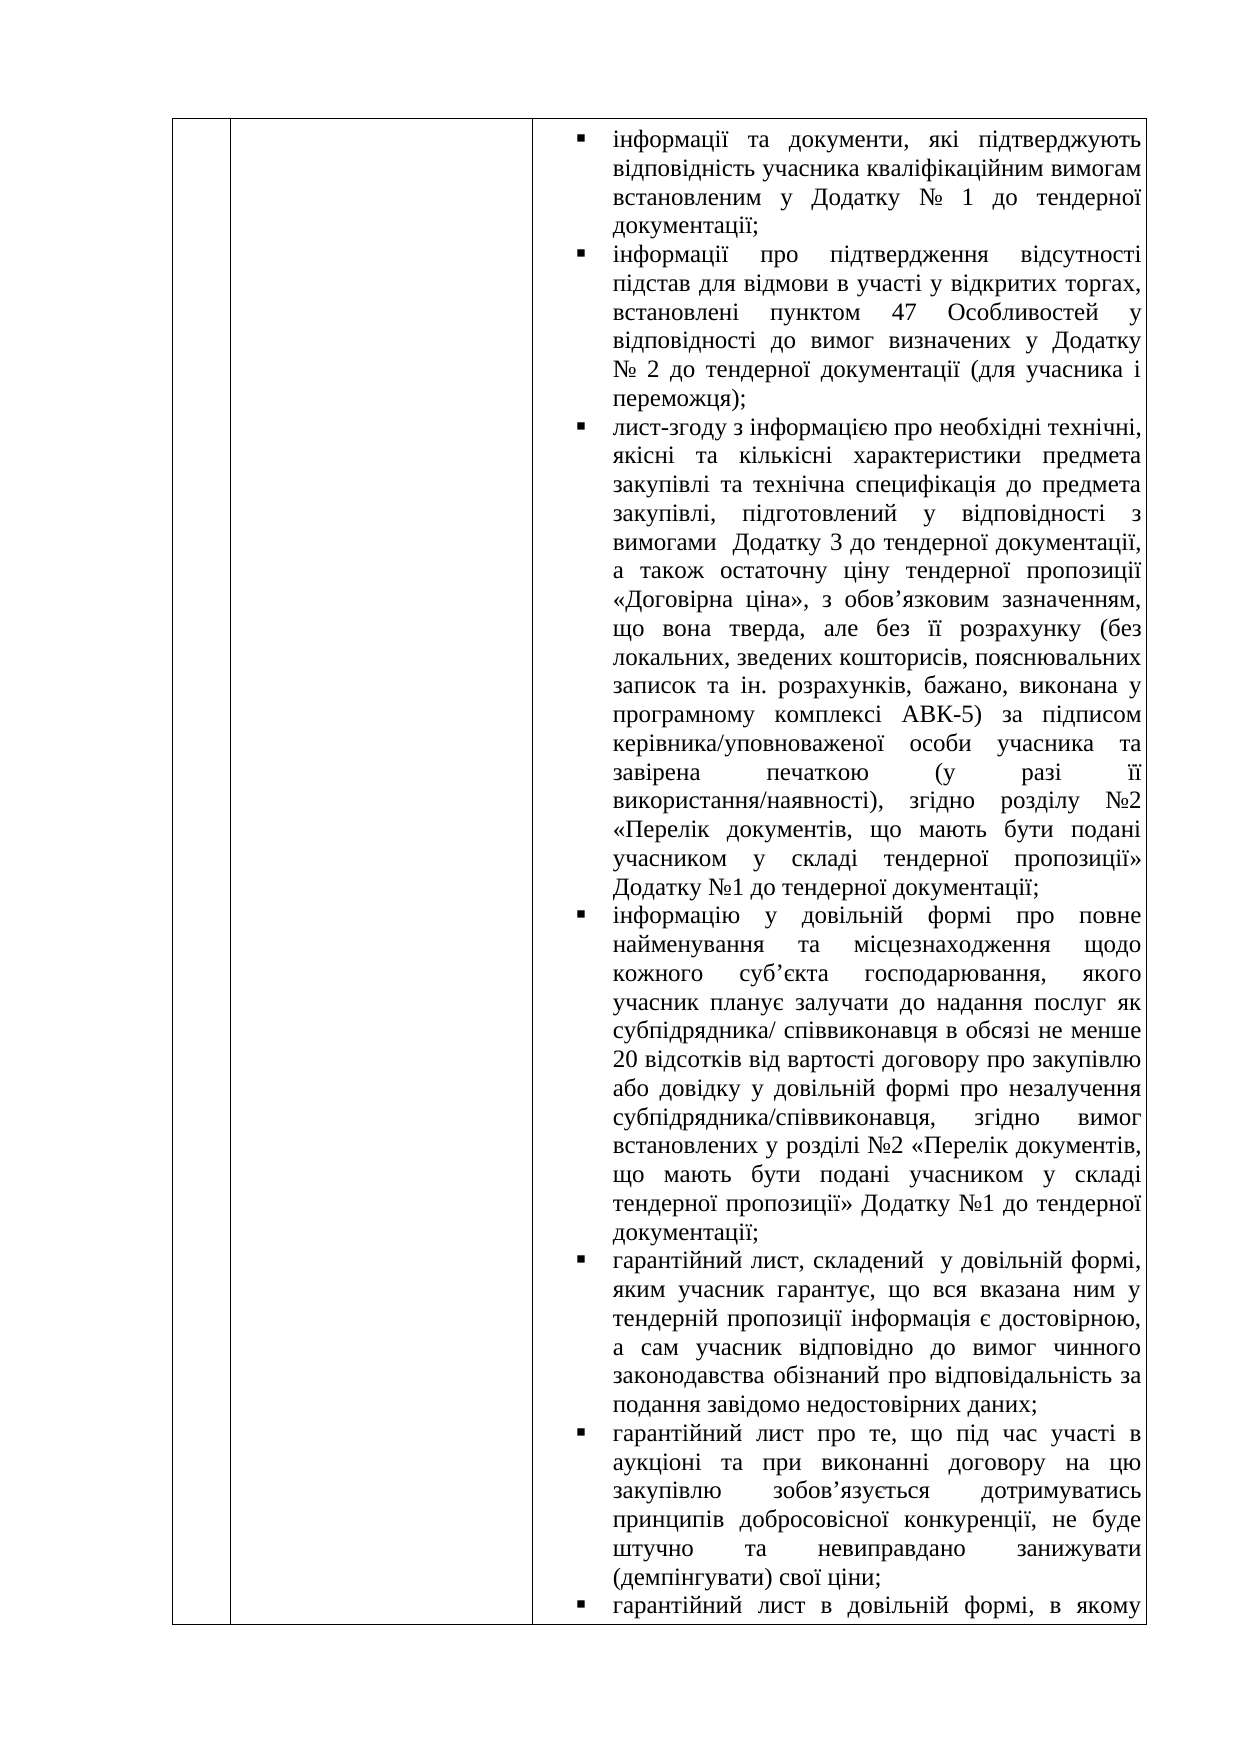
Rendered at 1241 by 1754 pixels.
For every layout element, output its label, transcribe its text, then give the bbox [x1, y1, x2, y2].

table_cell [533, 119, 1146, 1624]
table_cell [231, 119, 532, 1624]
table_cell 1 [173, 119, 230, 1624]
